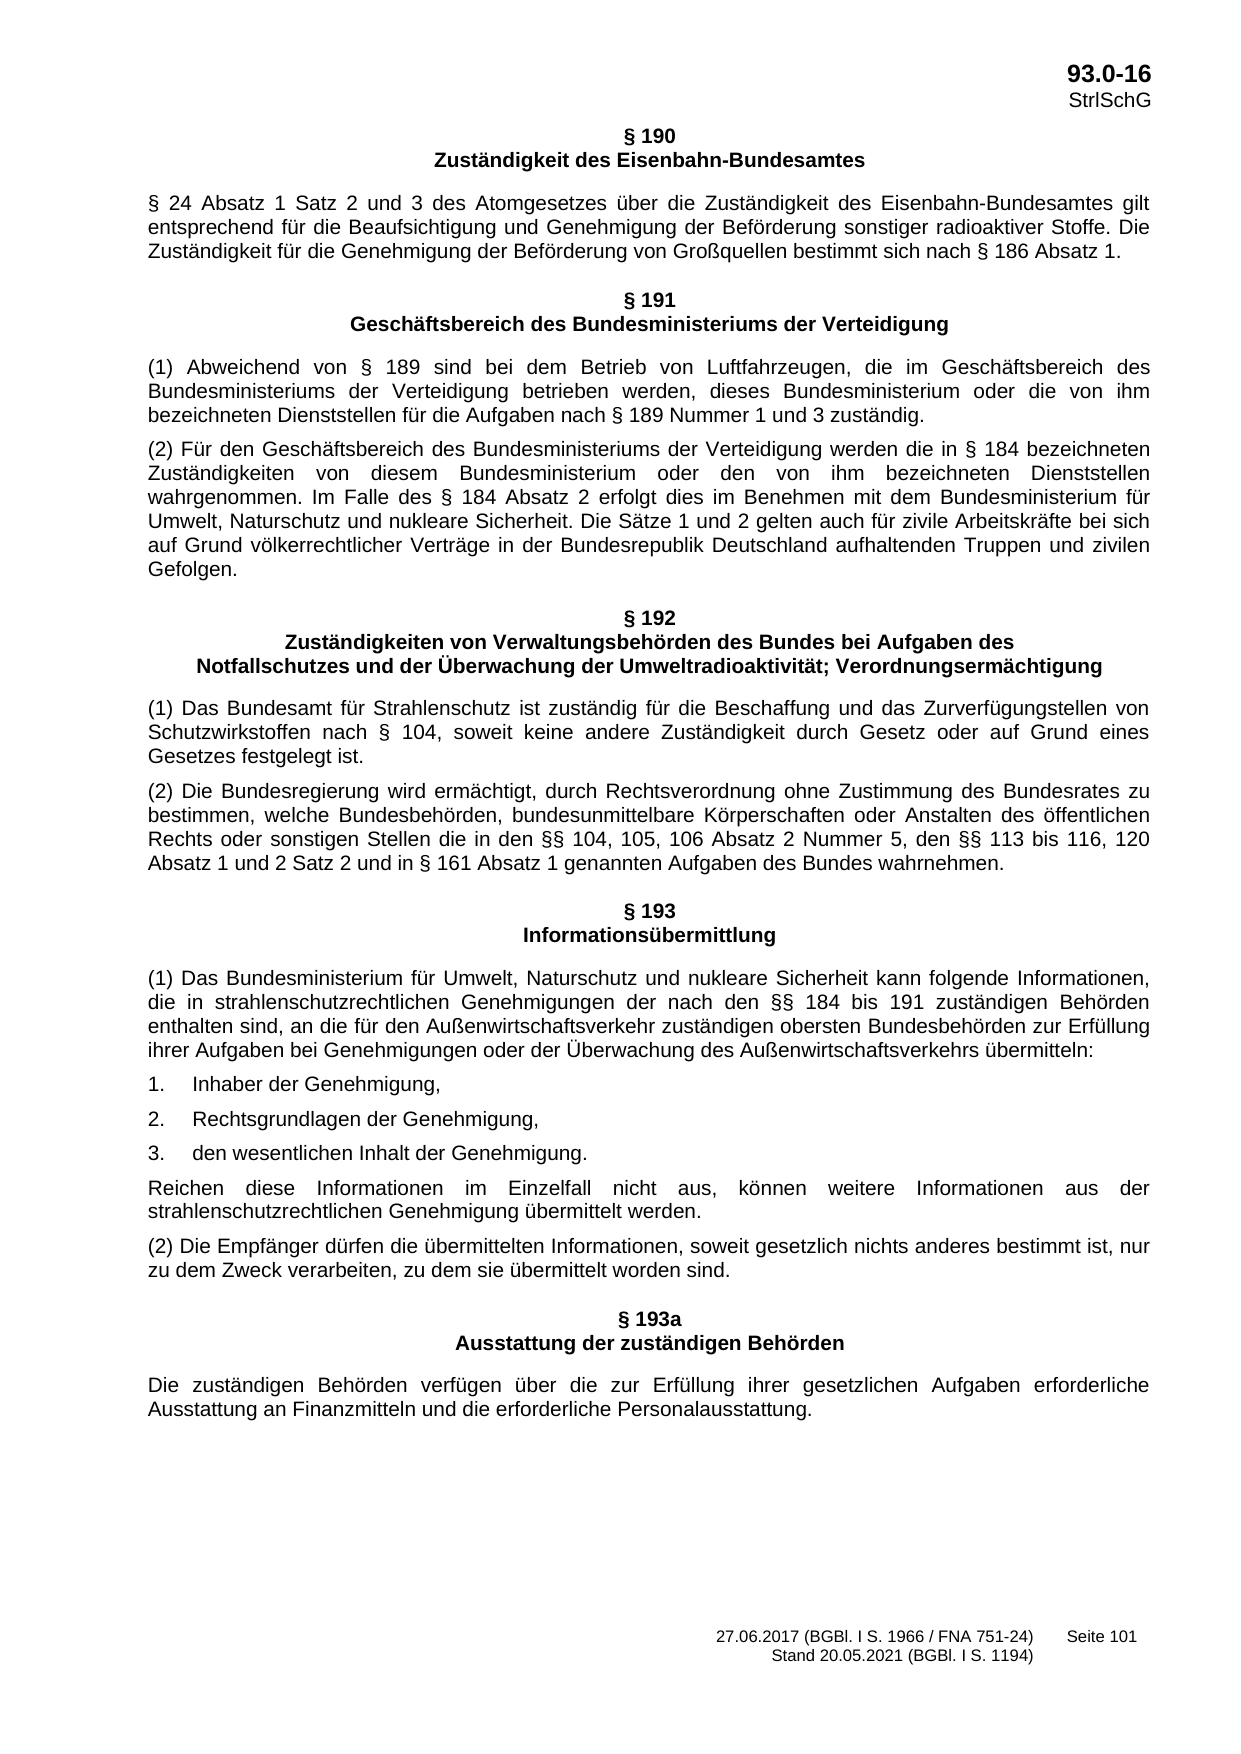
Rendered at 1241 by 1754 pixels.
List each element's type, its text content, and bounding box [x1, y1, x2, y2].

subtitle § 193a Ausstattung der zuständigen Behörden [148, 1307, 1152, 1354]
text (2) Die Empfänger dürfen die übermittelten Informationen, soweit gesetzlich nichts anderes bestimmt ist, nur zu dem Zweck verarbeiten, zu dem sie übermittelt worden sind. [148, 1234, 1152, 1282]
text Die zuständigen Behörden verfügen über die zur Erfüllung ihrer gesetzlichen Aufgaben erforderliche Ausstattung an Finanzmitteln und die erforderliche Personalausstattung. [148, 1373, 1152, 1421]
text (1) Das Bundesamt für Strahlenschutz ist zuständig für die Beschaffung und das Zurverfügungstellen von Schutzwirkstoffen nach § 104, soweit keine andere Zuständigkeit durch Gesetz oder auf Grund eines Gesetzes festgelegt ist. [148, 696, 1152, 768]
text (1) Abweichend von § 189 sind bei dem Betrieb von Luftfahrzeugen, die im Geschäftsbereich des Bundesministeriums der Verteidigung betrieben werden, dieses Bundesministerium oder die von ihm bezeichneten Dienststellen für die Aufgaben nach § 189 Nummer 1 und 3 zuständig. [148, 354, 1152, 426]
subtitle § 192 Zuständigkeiten von Verwaltungsbehörden des Bundes bei Aufgaben des Notfallschutzes und der Überwachung der Umweltradioaktivität; Verordnungsermächtigung [148, 606, 1152, 677]
subtitle § 191 Geschäftsbereich des Bundesministeriums der Verteidigung [148, 288, 1152, 336]
text 2. Rechtsgrundlagen der Genehmigung, [148, 1107, 1152, 1131]
text Reichen diese Informationen im Einzelfall nicht aus, können weitere Informationen aus der strahlenschutzrechtlichen Genehmigung übermittelt werden. [148, 1175, 1152, 1223]
text (2) Für den Geschäftsbereich des Bundesministeriums der Verteidigung werden die in § 184 bezeichneten Zuständigkeiten von diesem Bundesministerium oder den von ihm bezeichneten Dienststellen wahrgenommen. Im Falle des § 184 Absatz 2 erfolgt dies im Benehmen mit dem Bundesministerium für Umwelt, Naturschutz und nukleare Sicherheit. Die Sätze 1 und 2 gelten auch für zivile Arbeitskräfte bei sich auf Grund völkerrechtlicher Verträge in der Bundesrepublik Deutschland aufhaltenden Truppen und zivilen Gefolgen. [148, 437, 1152, 581]
text (1) Das Bundesministerium für Umwelt, Naturschutz und nukleare Sicherheit kann folgende Informationen, die in strahlenschutzrechtlichen Genehmigungen der nach den §§ 184 bis 191 zuständigen Behörden enthalten sind, an die für den Außenwirtschaftsverkehr zuständigen obersten Bundesbehörden zur Erfüllung ihrer Aufgaben bei Genehmigungen oder der Überwachung des Außenwirtschaftsverkehrs übermitteln: [148, 966, 1152, 1062]
text § 24 Absatz 1 Satz 2 und 3 des Atomgesetzes über die Zuständigkeit des Eisenbahn-Bundesamtes gilt entsprechend für die Beaufsichtigung und Genehmigung der Beförderung sonstiger radioaktiver Stoffe. Die Zuständigkeit für die Genehmigung der Beförderung von Großquellen bestimmt sich nach § 186 Absatz 1. [148, 191, 1152, 263]
subtitle § 193 Informationsübermittlung [148, 899, 1152, 947]
text 1. Inhaber der Genehmigung, [148, 1072, 1152, 1096]
text 3. den wesentlichen Inhalt der Genehmigung. [148, 1141, 1152, 1165]
text (2) Die Bundesregierung wird ermächtigt, durch Rechtsverordnung ohne Zustimmung des Bundesrates zu bestimmen, welche Bundesbehörden, bundesunmittelbare Körperschaften oder Anstalten des öffentlichen Rechts oder sonstigen Stellen die in den §§ 104, 105, 106 Absatz 2 Nummer 5, den §§ 113 bis 116, 120 Absatz 1 und 2 Satz 2 und in § 161 Absatz 1 genannten Aufgaben des Bundes wahrnehmen. [148, 778, 1152, 874]
subtitle § 190 Zuständigkeit des Eisenbahn-Bundesamtes [148, 124, 1152, 172]
